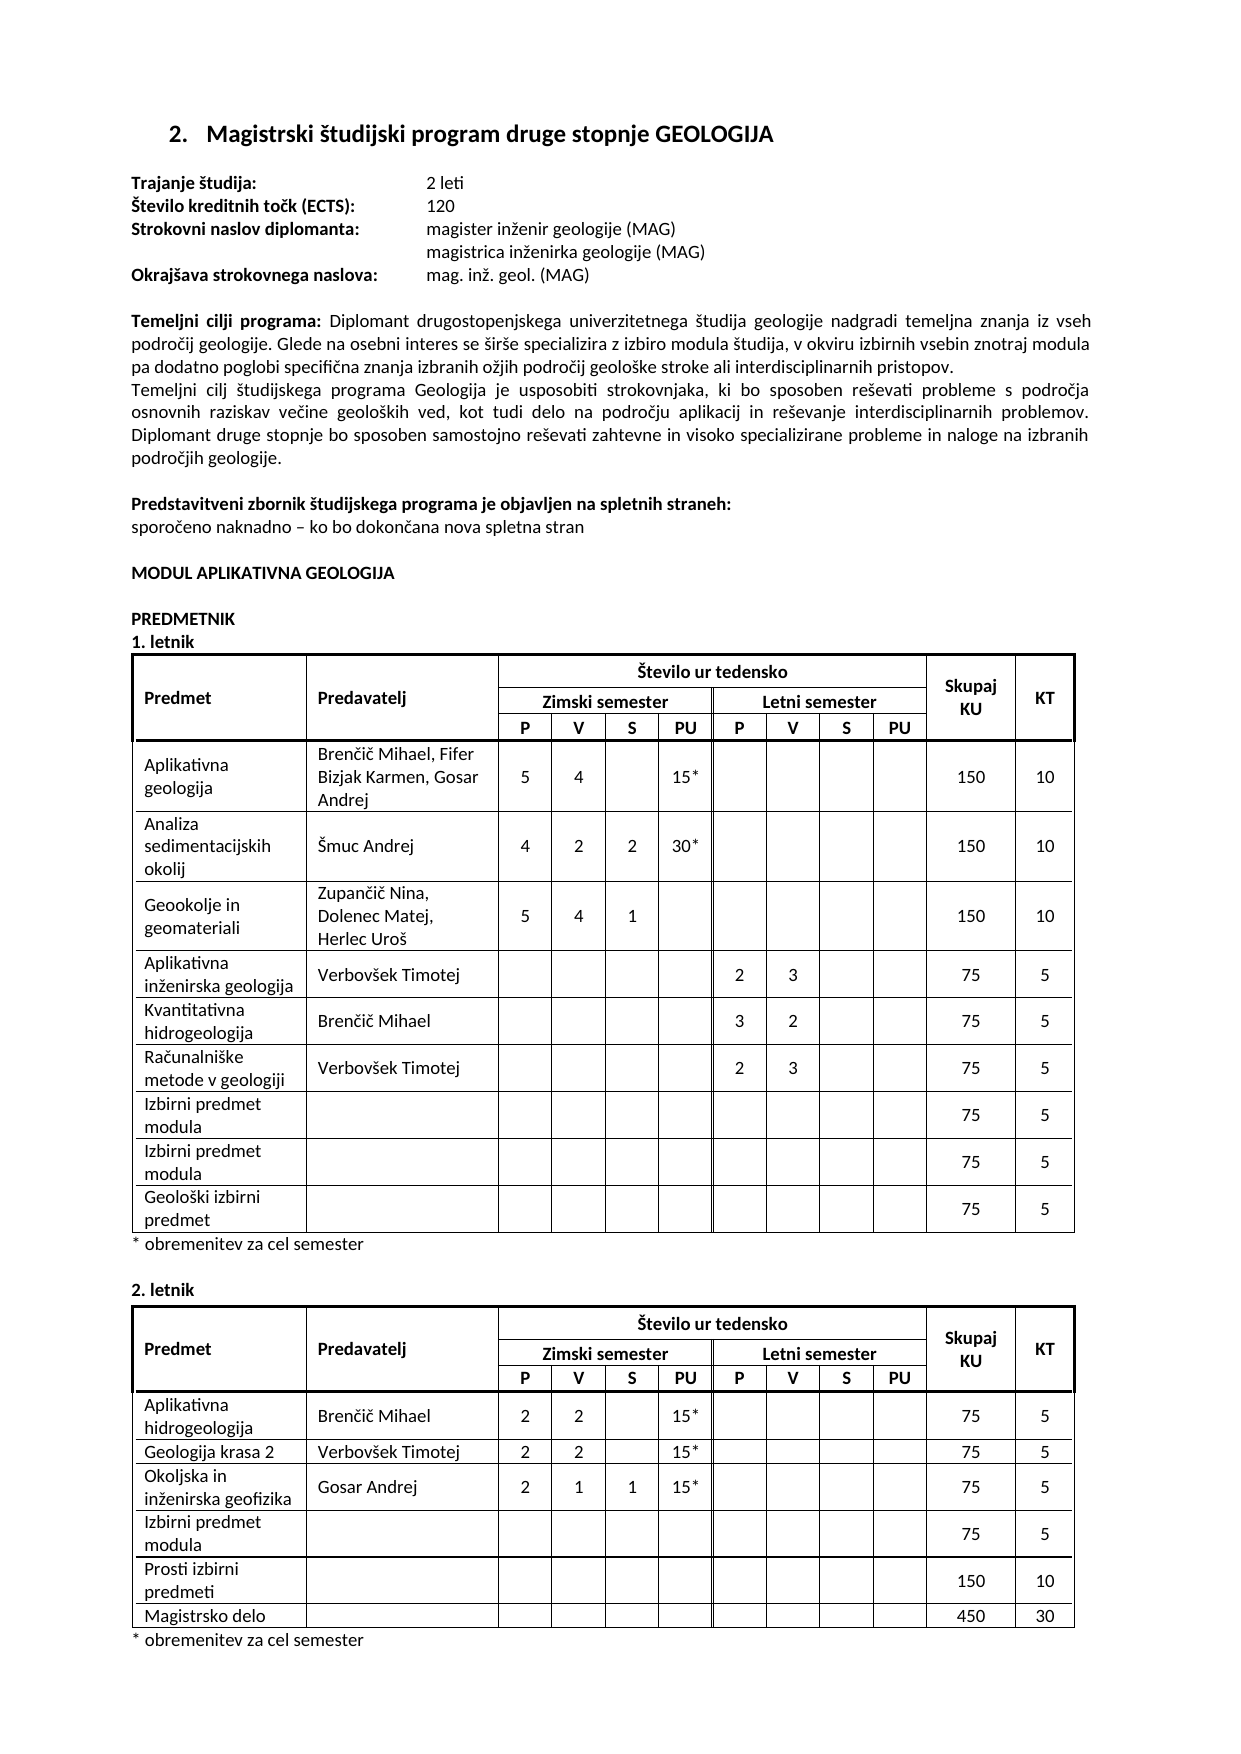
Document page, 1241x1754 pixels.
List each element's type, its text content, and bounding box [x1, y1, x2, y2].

table_cell [552, 1511, 605, 1556]
table_cell 4 [499, 812, 551, 881]
table_cell [307, 1558, 498, 1603]
table_cell [820, 1092, 873, 1138]
table_header KT [1016, 656, 1073, 739]
text * obremenitev za cel semester [131, 1628, 1092, 1651]
table_cell [606, 1092, 658, 1138]
table_cell [820, 998, 873, 1044]
table_cell [820, 951, 873, 997]
table_cell 5 [499, 742, 551, 811]
table_cell [659, 882, 711, 950]
table_cell [767, 1464, 819, 1509]
table_cell 75 [927, 1045, 1015, 1091]
table_cell [499, 1186, 551, 1232]
table_cell 2 [606, 812, 658, 881]
table_cell 5 [1016, 1463, 1074, 1509]
table_cell 4 [552, 742, 605, 811]
table_cell 150 [927, 742, 1015, 811]
table_cell [499, 1092, 551, 1138]
table_cell [499, 1604, 551, 1627]
table_cell 10 [1016, 811, 1074, 881]
text Temeljni cilj študijskega programa Geologija je usposobiti strokovnjaka, ki bo sposoben reševati probleme s področja osnovnih raziskav večine geoloških ved, kot tudi delo na področju aplikacij in reševanje interdisciplinarnih problemov. Diplomant druge stopnje bo sposoben samostojno reševati zahtevne in visoko specializirane probleme in naloge na izbranih področjih geologije. [131, 378, 1091, 469]
table_cell 1 [552, 1464, 605, 1509]
table_cell 30* [659, 812, 711, 881]
table_cell 15* [659, 742, 711, 811]
table_cell [714, 1440, 766, 1463]
table_cell P [499, 714, 551, 739]
table_cell [714, 882, 766, 950]
table_cell PU [874, 714, 926, 739]
table_cell 10 [1016, 739, 1074, 811]
table_cell [552, 1186, 605, 1232]
table_cell Letni semester [714, 1340, 926, 1365]
text sporočeno naknadno – ko bo dokončana nova spletna stran [131, 515, 1092, 538]
table_cell 75 [927, 1511, 1015, 1556]
table_cell S [820, 1366, 873, 1390]
text Predstavitveni zbornik študijskega programa je objavljen na spletnih straneh: [131, 492, 1092, 515]
table_cell Šmuc Andrej [307, 812, 498, 881]
table_cell 30 [1016, 1603, 1074, 1627]
table_cell Gosar Andrej [307, 1464, 498, 1509]
table_cell [552, 1604, 605, 1627]
table_cell 150 [927, 882, 1015, 950]
table_cell Okoljska in inženirska geofizika [133, 1463, 306, 1509]
table_cell [820, 1464, 873, 1509]
text Trajanje študija: 2 leti [131, 172, 1092, 194]
table_cell [767, 1440, 819, 1463]
table_cell 2 [767, 998, 819, 1044]
table_cell [552, 951, 605, 997]
table_cell [552, 1558, 605, 1603]
table_cell 75 [927, 1440, 1015, 1463]
table_cell [606, 1511, 658, 1556]
table_cell 150 [927, 812, 1015, 881]
table_cell [307, 1186, 498, 1232]
table_cell [606, 951, 658, 997]
table_cell 2 [714, 951, 766, 997]
text Število kreditnih točk (ECTS): 120 Strokovni naslov diplomanta: magister inženir geologije (MAG) [131, 194, 1092, 240]
table_header Število ur tedensko [499, 1308, 926, 1339]
table_cell Magistrsko delo [133, 1603, 306, 1627]
table_cell [874, 1139, 926, 1185]
table_cell 75 [927, 998, 1015, 1044]
table_cell [820, 1511, 873, 1556]
table_cell [659, 1045, 711, 1091]
table_cell 3 [767, 1045, 819, 1091]
table_cell 150 [927, 1558, 1015, 1603]
table_header Predavatelj [307, 656, 498, 739]
table_cell [820, 1604, 873, 1627]
table_cell Brenčič Mihael [307, 1393, 498, 1439]
table_cell 2 [499, 1440, 551, 1463]
table_cell [767, 812, 819, 881]
table_cell 1 [606, 1464, 658, 1509]
table_cell S [606, 1366, 658, 1390]
table_cell S [606, 714, 658, 739]
table_cell [659, 1092, 711, 1138]
table_cell P [714, 714, 766, 739]
text magistrica inženirka geologije (MAG) [352, 240, 1092, 263]
table_cell [606, 1139, 658, 1185]
table_cell 10 [1016, 1556, 1074, 1603]
table_cell 15* [659, 1464, 711, 1509]
table_cell [820, 1558, 873, 1603]
table_cell [552, 1045, 605, 1091]
table_cell [499, 1511, 551, 1556]
table_cell 5 [1016, 997, 1074, 1044]
table_cell 5 [1016, 1091, 1074, 1138]
table_cell 2 [552, 1393, 605, 1439]
table_cell [820, 1045, 873, 1091]
table_cell [606, 1045, 658, 1091]
table_header Predmet [134, 1308, 306, 1390]
table_cell [714, 742, 766, 811]
table_cell [659, 1604, 711, 1627]
table_cell Aplikativna inženirska geologija [133, 950, 306, 997]
table_cell PU [659, 1366, 711, 1390]
table_cell 75 [927, 1139, 1015, 1185]
table_cell 5 [1016, 1185, 1074, 1232]
table_cell V [767, 1366, 819, 1390]
table_cell 75 [927, 951, 1015, 997]
table_cell Izbirni predmet modula [133, 1091, 306, 1138]
text MODUL APLIKATIVNA GEOLOGIJA [131, 561, 1092, 584]
table_cell [659, 1511, 711, 1556]
text 1. letnik [131, 630, 1092, 653]
table_cell [874, 1464, 926, 1509]
table_cell Verbovšek Timotej [307, 951, 498, 997]
table_header Število ur tedensko [499, 656, 926, 687]
table_cell Aplikativna hidrogeologija [133, 1390, 306, 1439]
table_cell [714, 1464, 766, 1509]
table_header Skupaj KU [927, 656, 1015, 739]
table_cell [499, 998, 551, 1044]
table_cell V [552, 714, 605, 739]
table_cell 5 [499, 882, 551, 950]
table_cell [499, 951, 551, 997]
table_cell [767, 742, 819, 811]
table_cell [307, 1092, 498, 1138]
table_cell [714, 812, 766, 881]
table_cell Analiza sedimentacijskih okolij [133, 811, 306, 881]
table_cell Brenčič Mihael, Fifer Bizjak Karmen, Gosar Andrej [307, 742, 498, 811]
table_cell 2 [714, 1045, 766, 1091]
table_cell [659, 1558, 711, 1603]
table_cell 2 [499, 1393, 551, 1439]
table_cell [552, 1139, 605, 1185]
table_cell 75 [927, 1464, 1015, 1509]
table_cell [767, 1393, 819, 1439]
table_cell [820, 1186, 873, 1232]
table_cell [820, 882, 873, 950]
table_cell 1 [606, 882, 658, 950]
table_cell 4 [552, 882, 605, 950]
table_cell Zupančič Nina, Dolenec Matej, Herlec Uroš [307, 882, 498, 950]
table_cell [874, 998, 926, 1044]
table_cell [767, 1139, 819, 1185]
table_cell 5 [1016, 1390, 1074, 1439]
table_cell [874, 1558, 926, 1603]
table_cell [714, 1558, 766, 1603]
table_cell PU [874, 1366, 926, 1390]
table_cell [714, 1604, 766, 1627]
table_cell Aplikativna geologija [133, 739, 306, 811]
table_cell Prosti izbirni predmeti [133, 1556, 306, 1603]
table_cell [767, 1558, 819, 1603]
table_cell [714, 1139, 766, 1185]
table_cell [714, 1511, 766, 1556]
table_cell [552, 998, 605, 1044]
table_cell 75 [927, 1393, 1015, 1439]
table_cell 2 [552, 1440, 605, 1463]
table_cell V [767, 714, 819, 739]
table_cell Geologija krasa 2 [133, 1439, 306, 1463]
table_cell [659, 1186, 711, 1232]
table_cell [874, 882, 926, 950]
table_cell [307, 1511, 498, 1556]
table_cell S [820, 714, 873, 739]
table_cell 10 [1016, 881, 1074, 950]
table_cell [499, 1139, 551, 1185]
table_cell Računalniške metode v geologiji [133, 1044, 306, 1091]
table_cell [767, 882, 819, 950]
table_cell Brenčič Mihael [307, 998, 498, 1044]
table_cell [714, 1186, 766, 1232]
table_cell [552, 1092, 605, 1138]
table_cell [767, 1092, 819, 1138]
table_cell V [552, 1366, 605, 1390]
text Okrajšava strokovnega naslova: mag. inž. geol. (MAG) [131, 263, 1092, 286]
text 2. letnik [131, 1278, 1092, 1301]
table_cell [820, 1393, 873, 1439]
table_cell [606, 1186, 658, 1232]
table_cell [499, 1558, 551, 1603]
table_cell Geookolje in geomateriali [133, 881, 306, 950]
table_cell [874, 742, 926, 811]
table_cell 3 [767, 951, 819, 997]
table_cell Izbirni predmet modula [133, 1510, 306, 1556]
table_cell [874, 1393, 926, 1439]
text * obremenitev za cel semester [131, 1233, 1092, 1256]
text PREDMETNIK [131, 607, 1092, 630]
table_cell [606, 998, 658, 1044]
table_cell Zimski semester [499, 1340, 711, 1365]
table_cell [307, 1139, 498, 1185]
table_cell [874, 1604, 926, 1627]
table_cell 2 [499, 1464, 551, 1509]
table_cell P [499, 1366, 551, 1390]
table_cell 5 [1016, 1044, 1074, 1091]
table_cell [606, 1558, 658, 1603]
table_cell Izbirni predmet modula [133, 1138, 306, 1185]
table_header Skupaj KU [927, 1308, 1015, 1390]
table_cell [659, 998, 711, 1044]
table_cell 5 [1016, 1439, 1074, 1463]
table_cell [767, 1186, 819, 1232]
table_cell 75 [927, 1092, 1015, 1138]
text Temeljni cilji programa: Diplomant drugostopenjskega univerzitetnega študija geologije nadgradi temeljna znanja iz vseh področij geologije. Glede na osebni interes se širše specializira z izbiro modula študija, v okviru izbirnih vsebin znotraj modula pa dodatno poglobi specifična znanja izbranih ožjih področij geološke stroke ali interdisciplinarnih pristopov. [131, 309, 1092, 378]
table_cell [874, 1440, 926, 1463]
table_cell PU [659, 714, 711, 739]
table_cell [874, 1045, 926, 1091]
table_cell [499, 1045, 551, 1091]
table_cell Geološki izbirni predmet [133, 1185, 306, 1232]
table_header KT [1016, 1308, 1073, 1390]
table_cell Zimski semester [499, 688, 711, 713]
table_cell [714, 1393, 766, 1439]
table_cell [767, 1511, 819, 1556]
table_cell [874, 1511, 926, 1556]
table_header Predmet [134, 656, 306, 739]
table_cell [606, 1604, 658, 1627]
table_cell 5 [1016, 1138, 1074, 1185]
table_cell [307, 1604, 498, 1627]
table_cell 450 [927, 1604, 1015, 1627]
table_cell [606, 1393, 658, 1439]
table_cell Verbovšek Timotej [307, 1440, 498, 1463]
table_cell P [714, 1366, 766, 1390]
table_cell [714, 1092, 766, 1138]
table_cell [874, 812, 926, 881]
table_cell Kvantitativna hidrogeologija [133, 997, 306, 1044]
table_cell 3 [714, 998, 766, 1044]
table_cell 5 [1016, 1510, 1074, 1556]
table_cell Letni semester [714, 688, 926, 713]
table_cell 15* [659, 1440, 711, 1463]
table_cell 15* [659, 1393, 711, 1439]
table_cell [874, 1092, 926, 1138]
table_cell [820, 1440, 873, 1463]
table_cell [606, 1440, 658, 1463]
table_cell [606, 742, 658, 811]
table_cell 5 [1016, 950, 1074, 997]
table_cell [767, 1604, 819, 1627]
table_cell [659, 1139, 711, 1185]
table_header Predavatelj [307, 1308, 498, 1390]
table_cell [820, 742, 873, 811]
table_cell [659, 951, 711, 997]
text Magistrski študijski program druge stopnje GEOLOGIJA [169, 118, 1092, 149]
table_cell [820, 812, 873, 881]
table_cell [874, 951, 926, 997]
table_cell [874, 1186, 926, 1232]
table_cell Verbovšek Timotej [307, 1045, 498, 1091]
table_cell [820, 1139, 873, 1185]
table_cell 75 [927, 1186, 1015, 1232]
table_cell 2 [552, 812, 605, 881]
